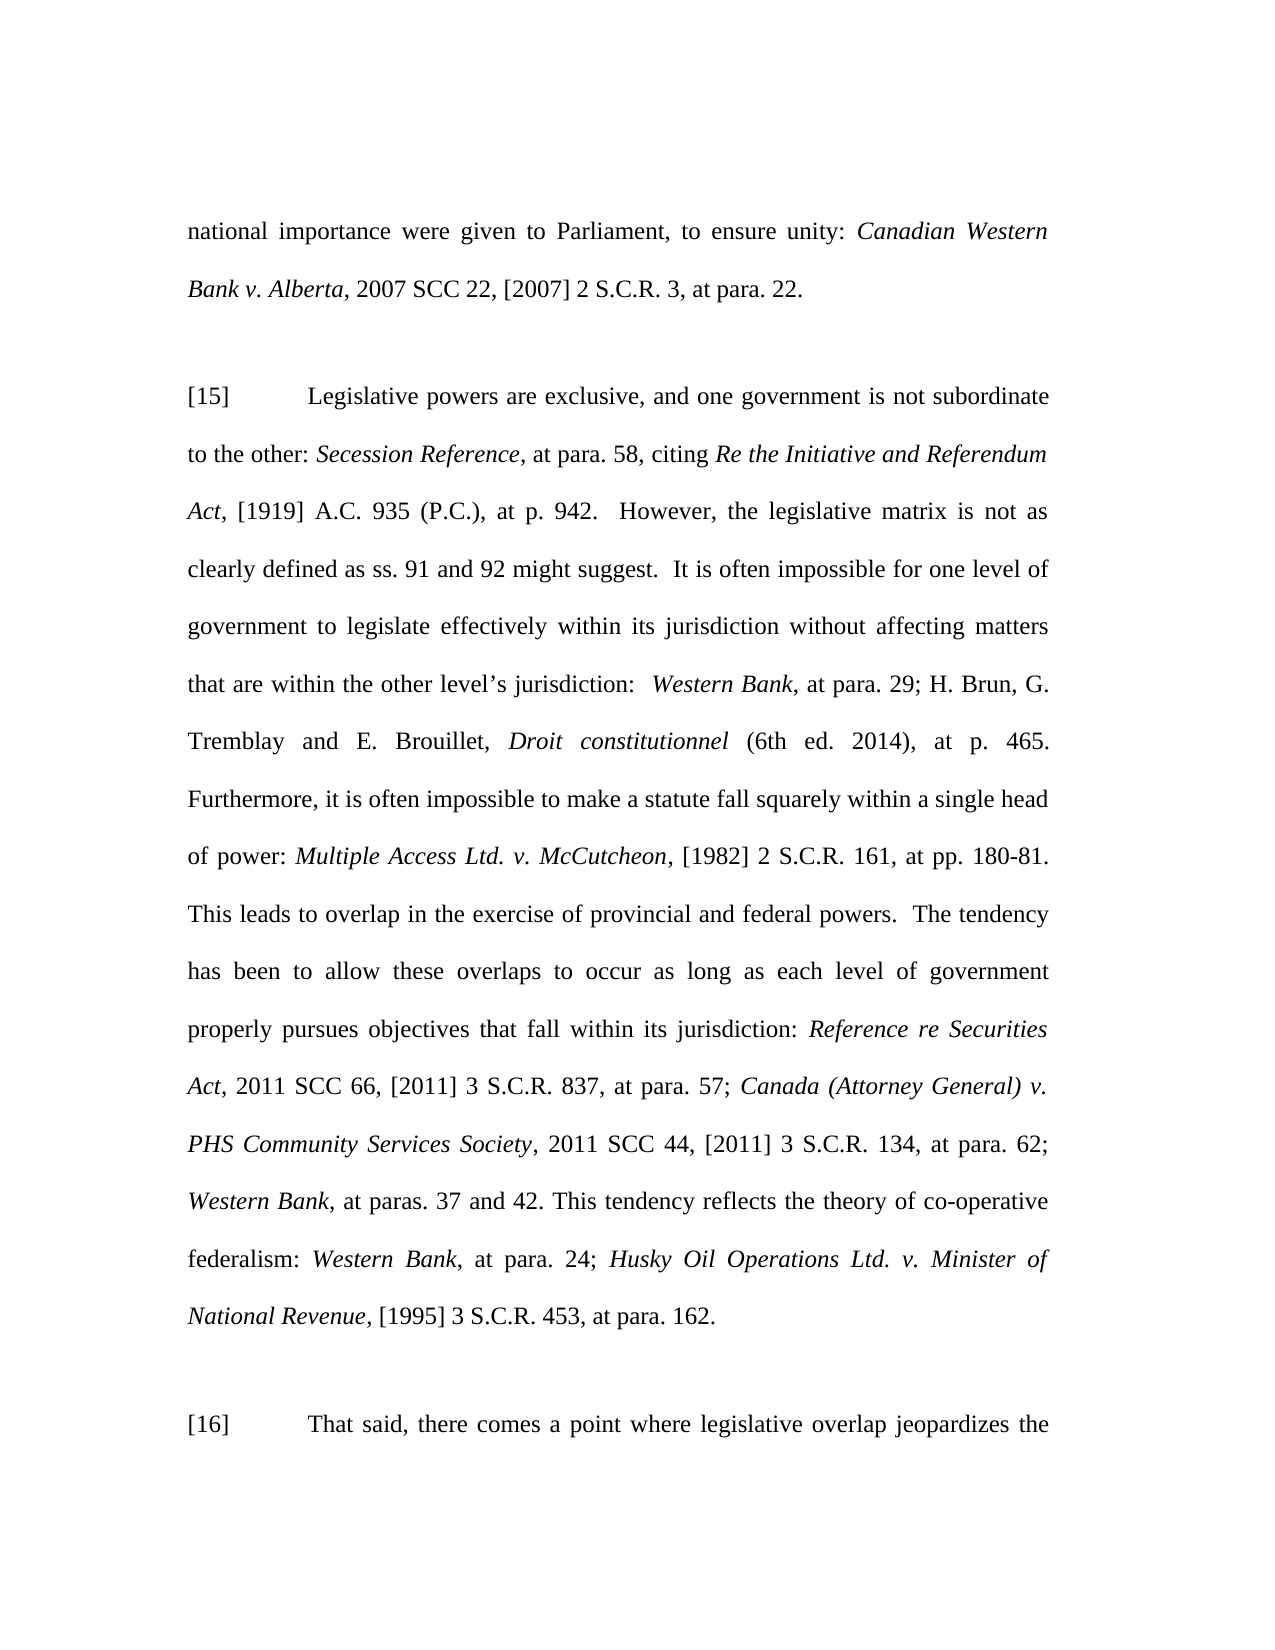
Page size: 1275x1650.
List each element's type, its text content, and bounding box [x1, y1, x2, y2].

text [187, 1409, 1050, 1438]
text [187, 216, 1050, 303]
text Legislative powers are exclusive, and one government is not subordinate to the other: Secession Reference, at para. 58, citing Re the Initiative and Referendum Act, [1919] A.C. 935 (P.C.), at p. 942. However, the legislative matrix is not as clearly defined as ss. 91 and 92 might suggest. It is often impossible for one level of government to legislate effectively within its jurisdiction without affecting matters that are within the other level’s jurisdiction: Western Bank, at para. 29; H. Brun, G. Tremblay and E. Brouillet, Droit constitutionnel (6th ed. 2014), at p. 465. Furthermore, it is often impossible to make a statute fall squarely within a single head of power: Multiple Access Ltd. v. McCutcheon, [1982] 2 S.C.R. 161, at pp. 180-81. This leads to overlap in the exercise of provincial and federal powers. The tendency has been to allow these overlaps to occur as long as each level of government properly pursues objectives that fall within its jurisdiction: Reference re Securities Act, 2011 SCC 66, [2011] 3 S.C.R. 837, at para. 57; Canada (Attorney General) v. PHS Community Services Society, 2011 SCC 44, [2011] 3 S.C.R. 134, at para. 62; Western Bank, at paras. 37 and 42. This tendency reflects the theory of co-operative federalism: Western Bank, at para. 24; Husky Oil Operations Ltd. v. Minister of National Revenue, [1995] 3 S.C.R. 453, at para. 162. [187, 381, 1050, 1330]
